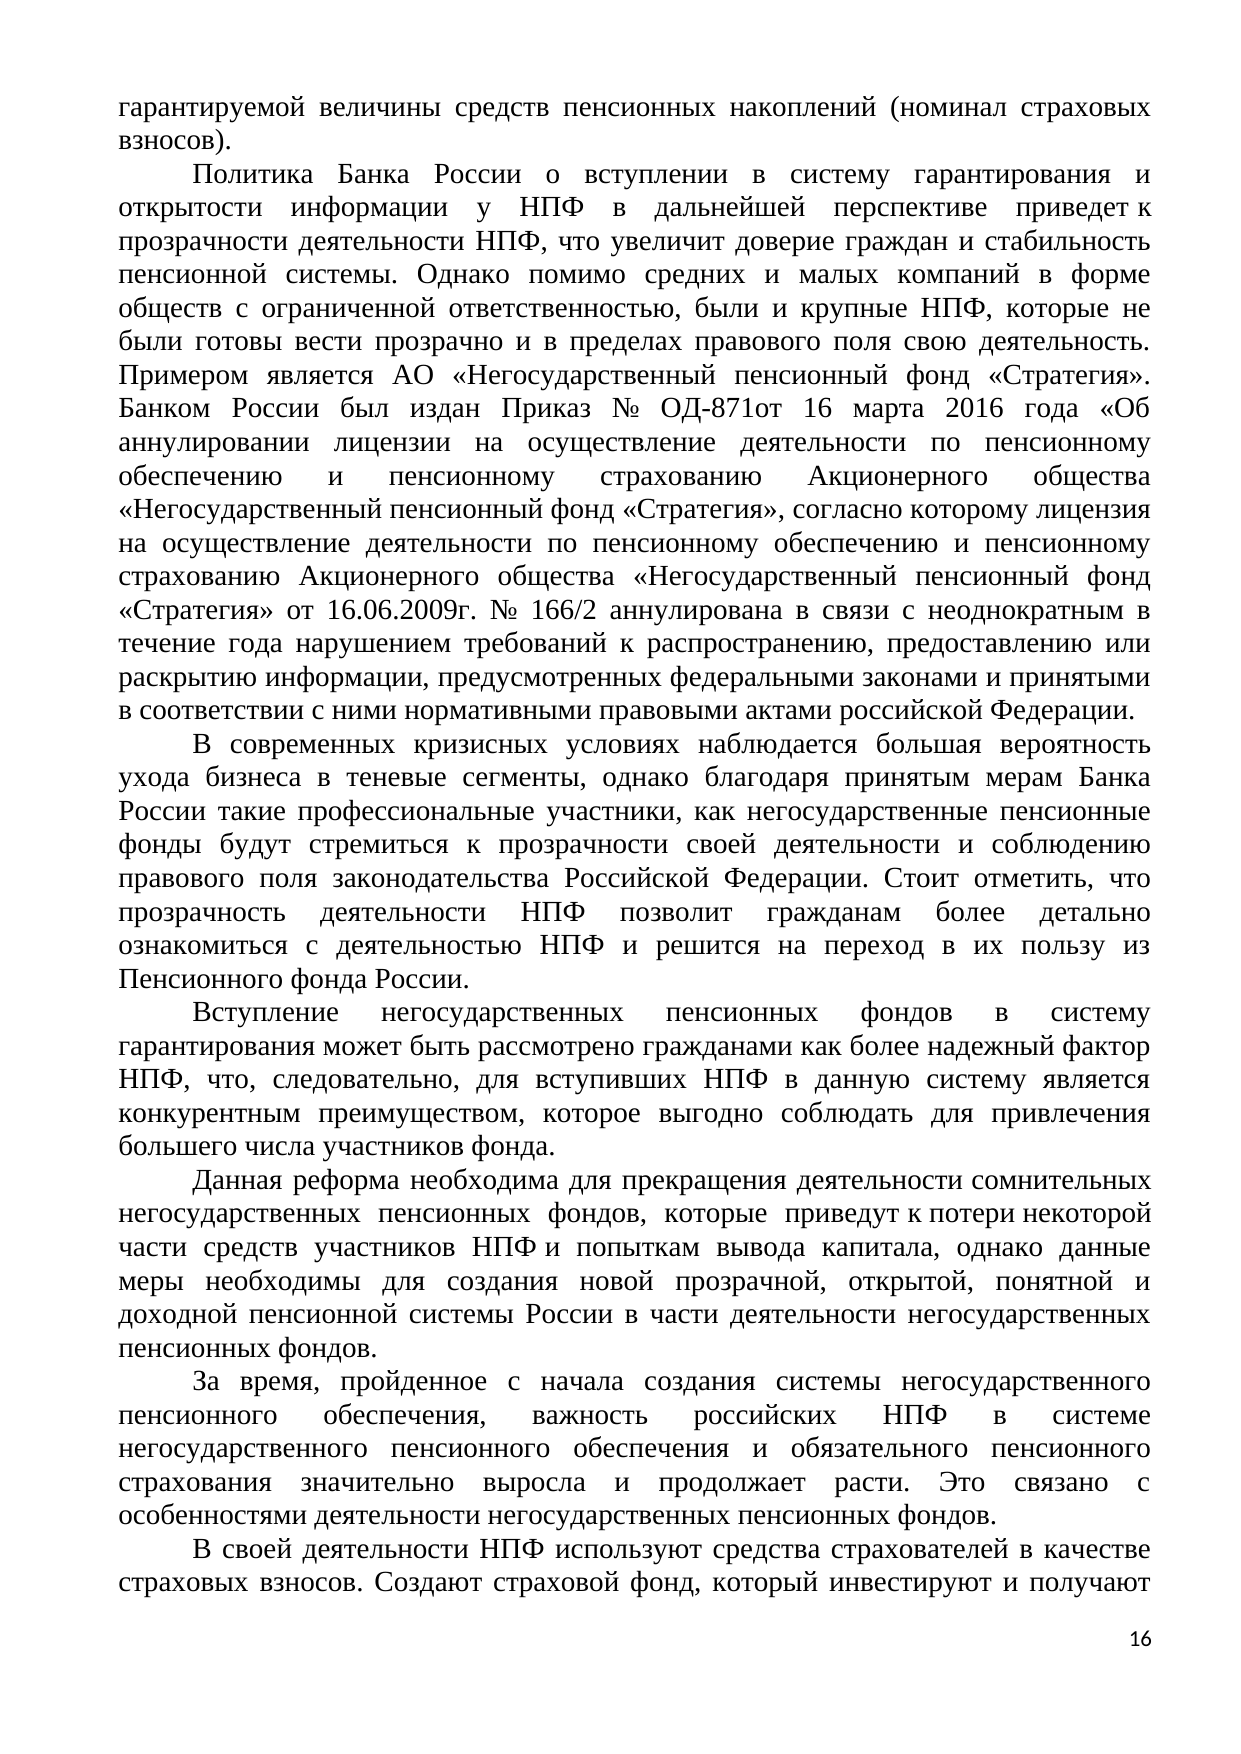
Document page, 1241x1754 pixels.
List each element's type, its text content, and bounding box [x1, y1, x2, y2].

text Политика Банка России о вступлении в систему гарантирования и открытости информации у НПФ в дальнейшей перспективе приведет к прозрачности деятельности НПФ, что увеличит доверие граждан и стабильность пенсионной системы. Однако помимо средних и малых компаний в форме обществ с ограниченной ответственностью, были и крупные НПФ, которые не были готовы вести прозрачно и в пределах правового поля свою деятельность. Примером является АО «Негосударственный пенсионный фонд «Стратегия». Банком России был издан Приказ № ОД-871от 16 марта 2016 года «Об аннулировании лицензии на осуществление деятельности по пенсионному обеспечению и пенсионному страхованию Акционерного общества «Негосударственный пенсионный фонд «Стратегия», согласно которому лицензия на осуществление деятельности по пенсионному обеспечению и пенсионному страхованию Акционерного общества «Негосударственный пенсионный фонд «Стратегия» от 16.06.2009г. № 166/2 аннулирована в связи с неоднократным в течение года нарушением требований к распространению, предоставлению или раскрытию информации, предусмотренных федеральными законами и принятыми в соответствии с ними нормативными правовыми актами российской Федерации. [118, 156, 1152, 726]
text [118, 89, 1152, 156]
text В современных кризисных условиях наблюдается большая вероятность ухода бизнеса в теневые сегменты, однако благодаря принятым мерам Банка России такие профессиональные участники, как негосударственные пенсионные фонды будут стремиться к прозрачности своей деятельности и соблюдению правового поля законодательства Российской Федерации. Стоит отметить, что прозрачность деятельности НПФ позволит гражданам более детально ознакомиться с деятельностью НПФ и решится на переход в их пользу из Пенсионного фонда России. [118, 726, 1152, 994]
text Данная реформа необходима для прекращения деятельности сомнительных негосударственных пенсионных фондов, которые приведут к потери некоторой части средств участников НПФ и попыткам вывода капитала, однако данные меры необходимы для создания новой прозрачной, открытой, понятной и доходной пенсионной системы России в части деятельности негосударственных пенсионных фондов. [118, 1162, 1152, 1363]
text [118, 1531, 1152, 1598]
text За время, пройденное с начала создания системы негосударственного пенсионного обеспечения, важность российских НПФ в системе негосударственного пенсионного обеспечения и обязательного пенсионного страхования значительно выросла и продолжает расти. Это связано с особенностями деятельности негосударственных пенсионных фондов. [118, 1363, 1152, 1531]
text Вступление негосударственных пенсионных фондов в систему гарантирования может быть рассмотрено гражданами как более надежный фактор НПФ, что, следовательно, для вступивших НПФ в данную систему является конкурентным преимуществом, которое выгодно соблюдать для привлечения большего числа участников фонда. [118, 994, 1152, 1162]
